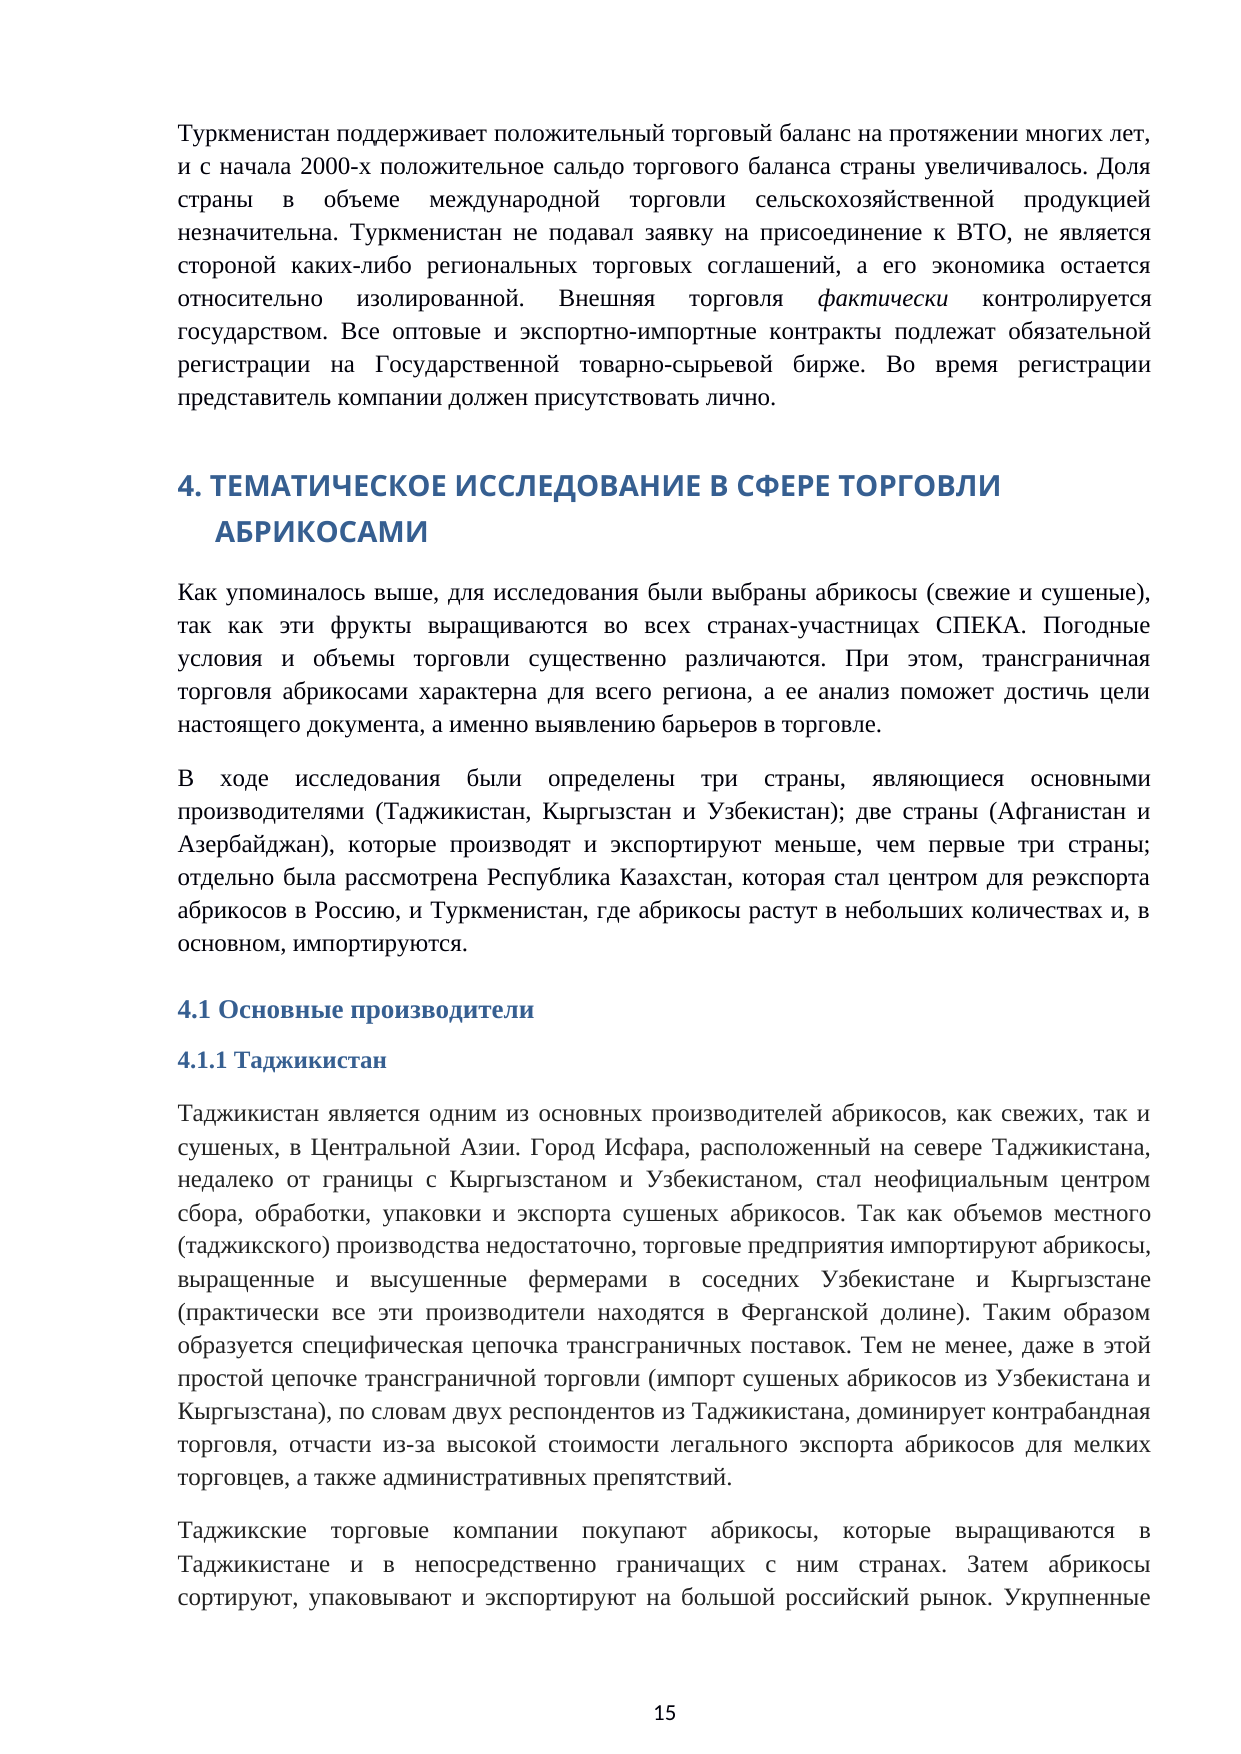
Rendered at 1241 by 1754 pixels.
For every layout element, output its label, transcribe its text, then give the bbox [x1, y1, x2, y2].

text 4. ТЕМАТИЧЕСКОЕ ИССЛЕДОВАНИЕ В СФЕРЕ ТОРГОВЛИ АБРИКОСАМИ [177, 465, 1152, 551]
text Как упоминалось выше, для исследования были выбраны абрикосы (свежие и сушеные), так как эти фрукты выращиваются во всех странах-участницах СПЕКА. Погодные условия и объемы торговли существенно различаются. При этом, трансграничная торговля абрикосами характерна для всего региона, а ее анализ поможет достичь цели настоящего документа, а именно выявлению барьеров в торговле. [177, 577, 1152, 738]
text 4.1.1 Таджикистан [177, 1045, 1152, 1073]
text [177, 1516, 1152, 1610]
text Туркменистан поддерживает положительный торговый баланс на протяжении многих лет, и с начала 2000-х положительное сальдо торгового баланса страны увеличивалось. Доля страны в объеме международной торговли сельскохозяйственной продукцией незначительна. Туркменистан не подавал заявку на присоединение к ВТО, не является стороной каких-либо региональных торговых соглашений, а его экономика остается относительно изолированной. Внешняя торговля фактически контролируется государством. Все оптовые и экспортно-импортные контракты подлежат обязательной регистрации на Государственной товарно-сырьевой бирже. Во время регистрации представитель компании должен присутствовать лично. [177, 118, 1152, 411]
text В ходе исследования были определены три страны, являющиеся основными производителями (Таджикистан, Кыргызстан и Узбекистан); две страны (Афганистан и Азербайджан), которые производят и экспортируют меньше, чем первые три страны; отдельно была рассмотрена Республика Казахстан, которая стал центром для реэкспорта абрикосов в Россию, и Туркменистан, где абрикосы растут в небольших количествах и, в основном, импортируются. [177, 763, 1152, 957]
text Таджикистан является одним из основных производителей абрикосов, как свежих, так и сушеных, в Центральной Азии. Город Исфара, расположенный на севере Таджикистана, недалеко от границы с Кыргызстаном и Узбекистаном, стал неофициальным центром сбора, обработки, упаковки и экспорта сушеных абрикосов. Так как объемов местного (таджикского) производства недостаточно, торговые предприятия импортируют абрикосы, выращенные и высушенные фермерами в соседних Узбекистане и Кыргызстане (практически все эти производители находятся в Ферганской долине). Таким образом образуется специфическая цепочка трансграничных поставок. Тем не менее, даже в этой простой цепочке трансграничной торговли (импорт сушеных абрикосов из Узбекистана и Кыргызстана), по словам двух респондентов из Таджикистана, доминирует контрабандная торговля, отчасти из-за высокой стоимости легального экспорта абрикосов для мелких торговцев, а также административных препятствий. [177, 1098, 1152, 1491]
text 4.1 Основные производители [177, 993, 1152, 1024]
